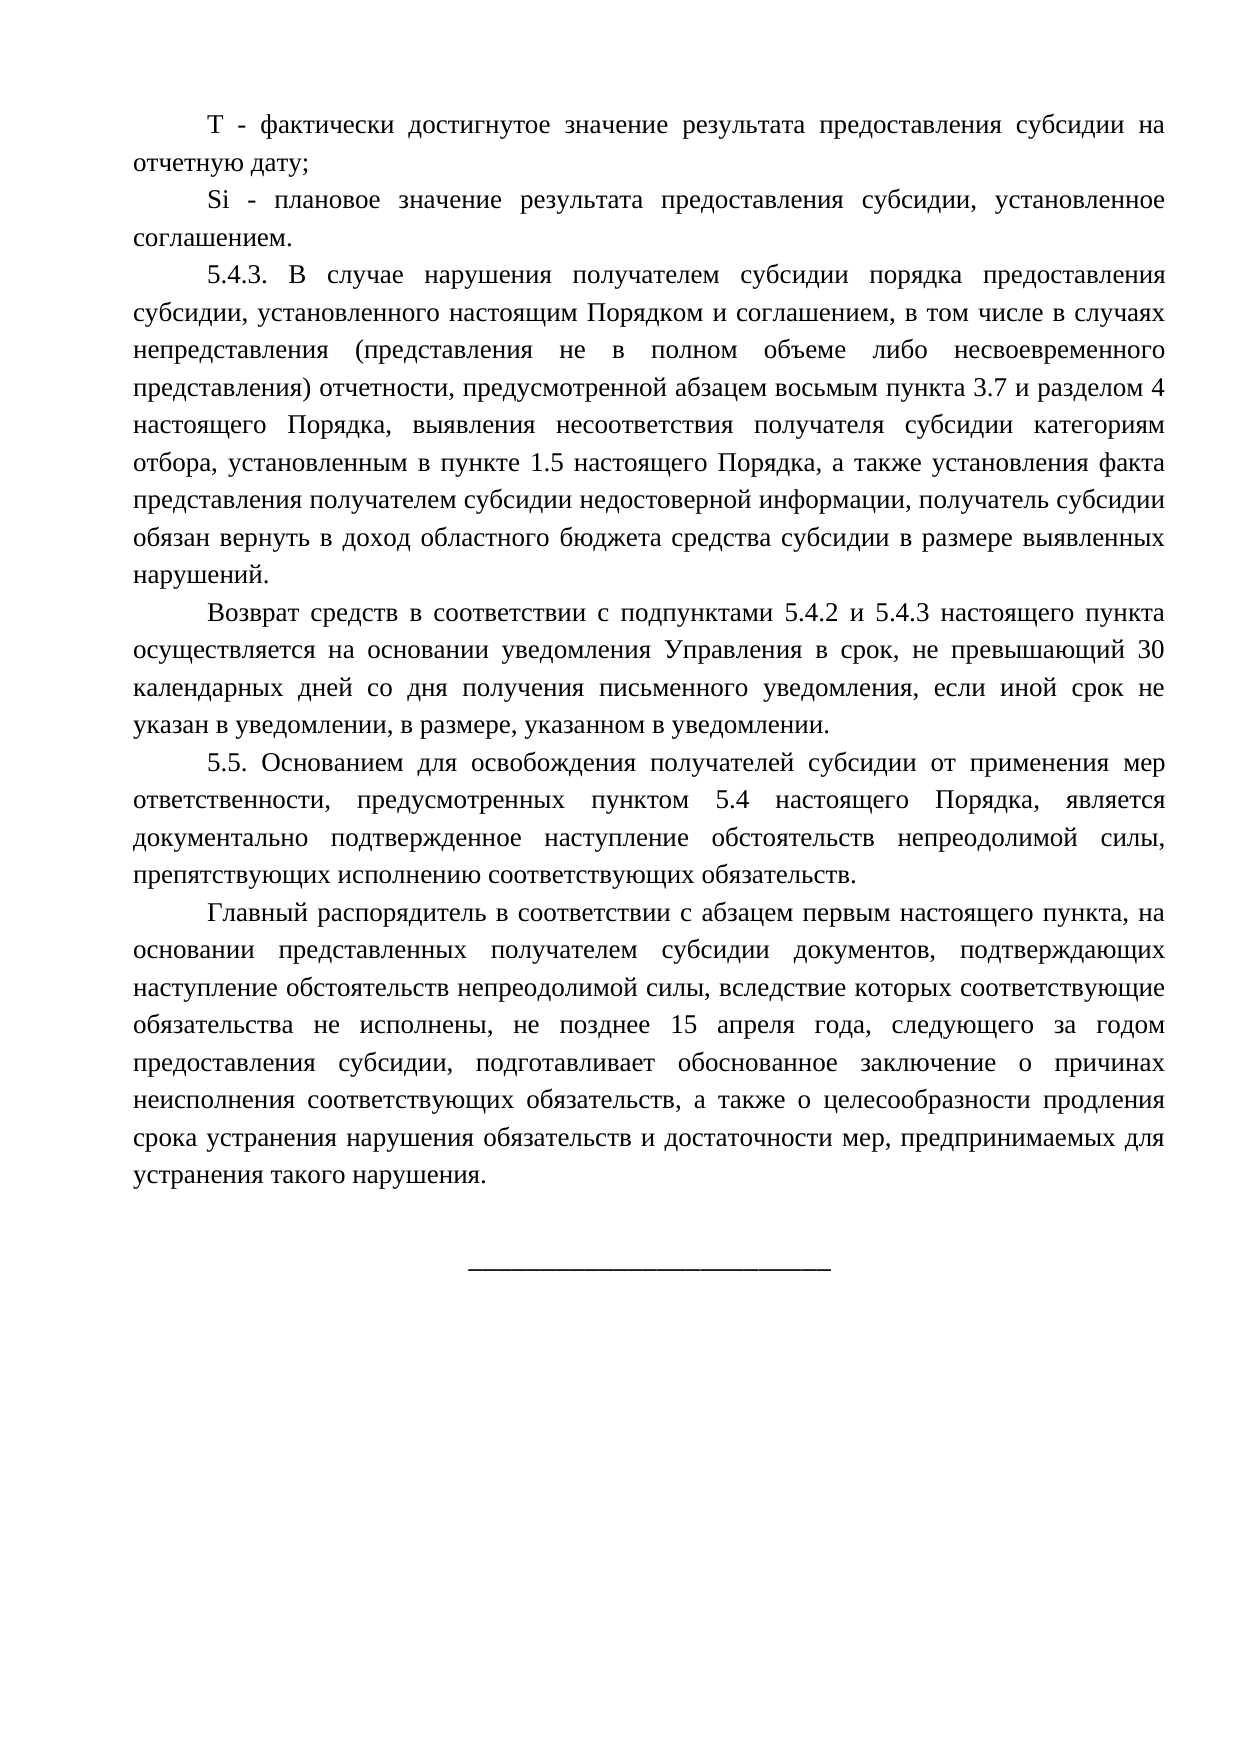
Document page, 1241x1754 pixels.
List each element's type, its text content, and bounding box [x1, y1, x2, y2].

text Si - плановое значение результата предоставления субсидии, установленное соглашением. [133, 178, 1167, 253]
text Главный распорядитель в соответствии с абзацем первым настоящего пункта, на основании представленных получателем субсидии документов, подтверждающих наступление обстоятельств непреодолимой силы, вследствие которых соответствующие обязательства не исполнены, не позднее 15 апреля года, следующего за годом предоставления субсидии, подготавливает обоснованное заключение о причинах неисполнения соответствующих обязательств, а также о целесообразности продления срока устранения нарушения обязательств и достаточности мер, предпринимаемых для устранения такого нарушения. [133, 891, 1167, 1191]
text Возврат средств в соответствии с подпунктами 5.4.2 и 5.4.3 настоящего пункта осуществляется на основании уведомления Управления в срок, не превышающий 30 календарных дней со дня получения письменного уведомления, если иной срок не указан в уведомлении, в размере, указанном в уведомлении. [133, 591, 1167, 741]
text _________________________ [133, 1239, 1167, 1274]
text 5.4.3. В случае нарушения получателем субсидии порядка предоставления субсидии, установленного настоящим Порядком и соглашением, в том числе в случаях непредставления (представления не в полном объеме либо несвоевременного представления) отчетности, предусмотренной абзацем восьмым пункта 3.7 и разделом 4 настоящего Порядка, выявления несоответствия получателя субсидии категориям отбора, установленным в пункте 1.5 настоящего Порядка, а также установления факта представления получателем субсидии недостоверной информации, получатель субсидии обязан вернуть в доход областного бюджета средства субсидии в размере выявленных нарушений. [133, 253, 1167, 591]
text 5.5. Основанием для освобождения получателей субсидии от применения мер ответственности, предусмотренных пунктом 5.4 настоящего Порядка, является документально подтвержденное наступление обстоятельств непреодолимой силы, препятствующих исполнению соответствующих обязательств. [133, 741, 1167, 891]
text Т - фактически достигнутое значение результата предоставления субсидии на отчетную дату; [133, 103, 1167, 178]
